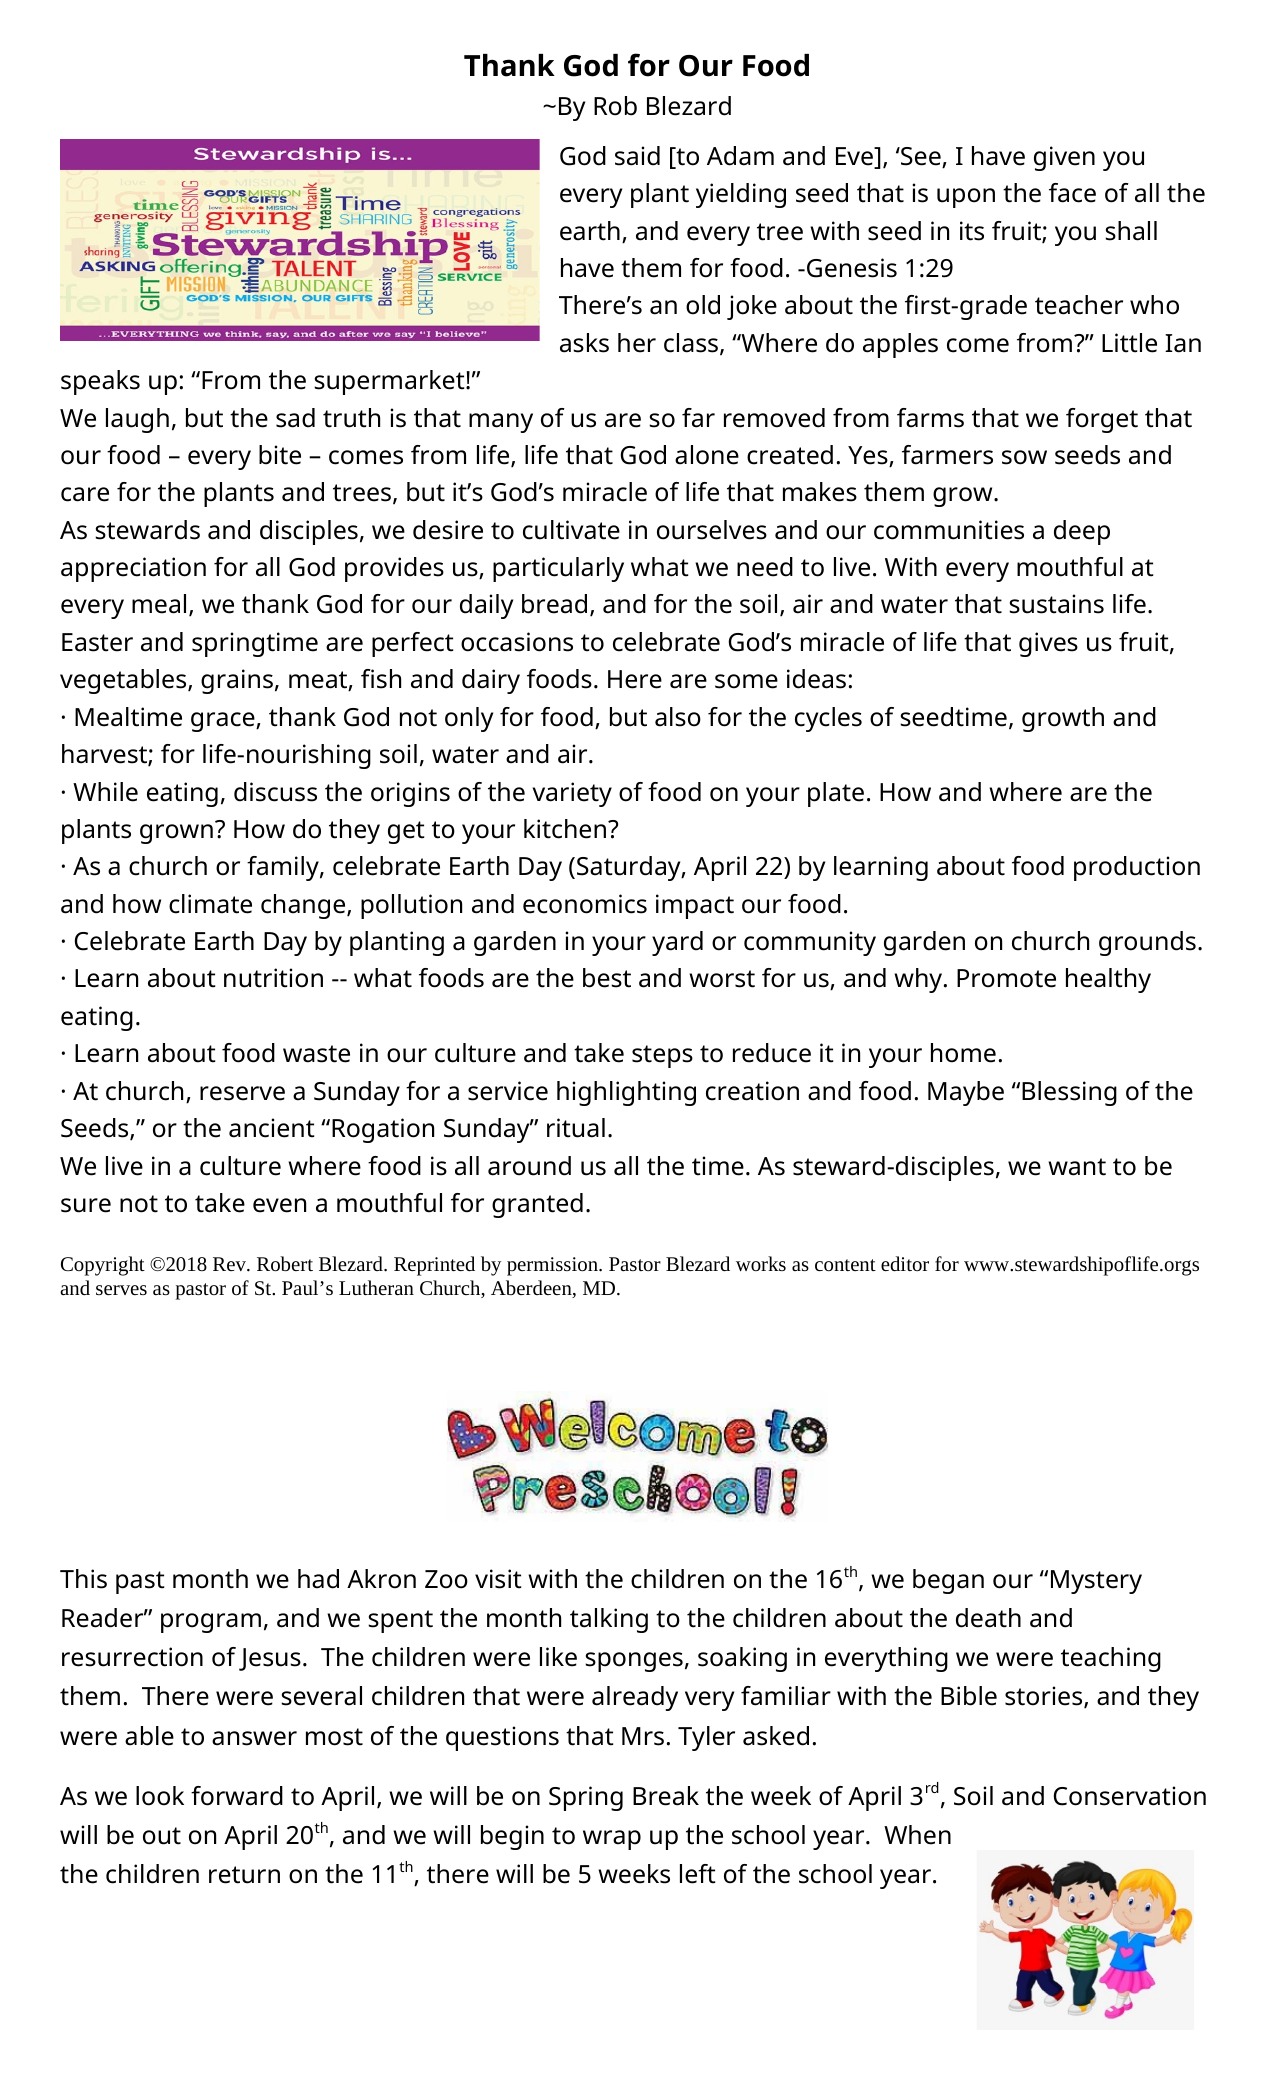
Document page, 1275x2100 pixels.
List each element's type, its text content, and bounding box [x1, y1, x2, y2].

picture [446, 1391, 829, 1522]
picture [60, 139, 540, 341]
text This past month we had Akron Zoo visit with the children on the 16th, we began our “Mystery Reader” program, and we spent the month talking to the children about the death and resurrection of Jesus. The children were like sponges, soaking in everything we were teaching them. There were several children that were already very familiar with the Bible stories, and they were able to answer most of the questions that Mrs. Tyler asked. [60, 1562, 1215, 1752]
text · Celebrate Earth Day by planting a garden in your yard or community garden on church grounds. [60, 924, 1215, 958]
text We laugh, but the sad truth is that many of us are so far removed from farms that we forget that our food – every bite – comes from life, life that God alone created. Yes, farmers sow seeds and care for the plants and trees, but it’s God’s miracle of life that makes them grow. [60, 400, 1215, 509]
text As we look forward to April, we will be on Spring Break the week of April 3rd, Soil and Conservation will be out on April 20th, and we will begin to wrap up the school year. When the children return on the 11th, there will be 5 weeks left of the school year. [60, 1778, 1215, 1891]
text Easter and springtime are perfect occasions to celebrate God’s miracle of life that gives us fruit, vegetables, grains, meat, fish and dairy foods. Here are some ideas: [60, 624, 1215, 696]
text God said [to Adam and Eve], ‘See, I have given you every plant yielding seed that is upon the face of all the earth, and every tree with seed in its fruit; you shall have them for food. -Genesis 1:29 [60, 138, 1215, 285]
text · Mealtime grace, thank God not only for food, but also for the cycles of seedtime, growth and harvest; for life-nourishing soil, water and air. [60, 699, 1215, 771]
text · Learn about food waste in our culture and take steps to reduce it in your home. [60, 1036, 1215, 1070]
text We live in a culture where food is all around us all the time. As steward-disciples, we want to be sure not to take even a mouthful for granted. [60, 1148, 1215, 1219]
text Copyright ©2018 Rev. Robert Blezard. Reprinted by permission. Pastor Blezard works as content editor for www.stewardshipoflife.orgs and serves as pastor of St. Paul’s Lutheran Church, Aberdeen, MD. [60, 1252, 1215, 1300]
text · At church, reserve a Sunday for a service highlighting creation and food. Maybe “Blessing of the Seeds,” or the ancient “Rogation Sunday” ritual. [60, 1073, 1215, 1145]
text Thank God for Our Food [60, 45, 1215, 85]
text · As a church or family, celebrate Earth Day (Saturday, April 22) by learning about food production and how climate change, pollution and economics impact our food. [60, 849, 1215, 920]
text There’s an old joke about the first-grade teacher who asks her class, “Where do apples come from?” Little Ian speaks up: “From the supermarket!” [60, 288, 1215, 397]
text ~By Rob Blezard [60, 89, 1215, 123]
text · While eating, discuss the origins of the variety of food on your plate. How and where are the plants grown? How do they get to your kitchen? [60, 774, 1215, 846]
text As stewards and disciples, we desire to cultivate in ourselves and our communities a deep appreciation for all God provides us, particularly what we need to live. With every mouthful at every meal, we thank God for our daily bread, and for the soil, air and water that sustains life. [60, 512, 1215, 621]
picture [976, 1850, 1195, 2030]
text · Learn about nutrition -- what foods are the best and worst for us, and why. Promote healthy eating. [60, 961, 1215, 1033]
